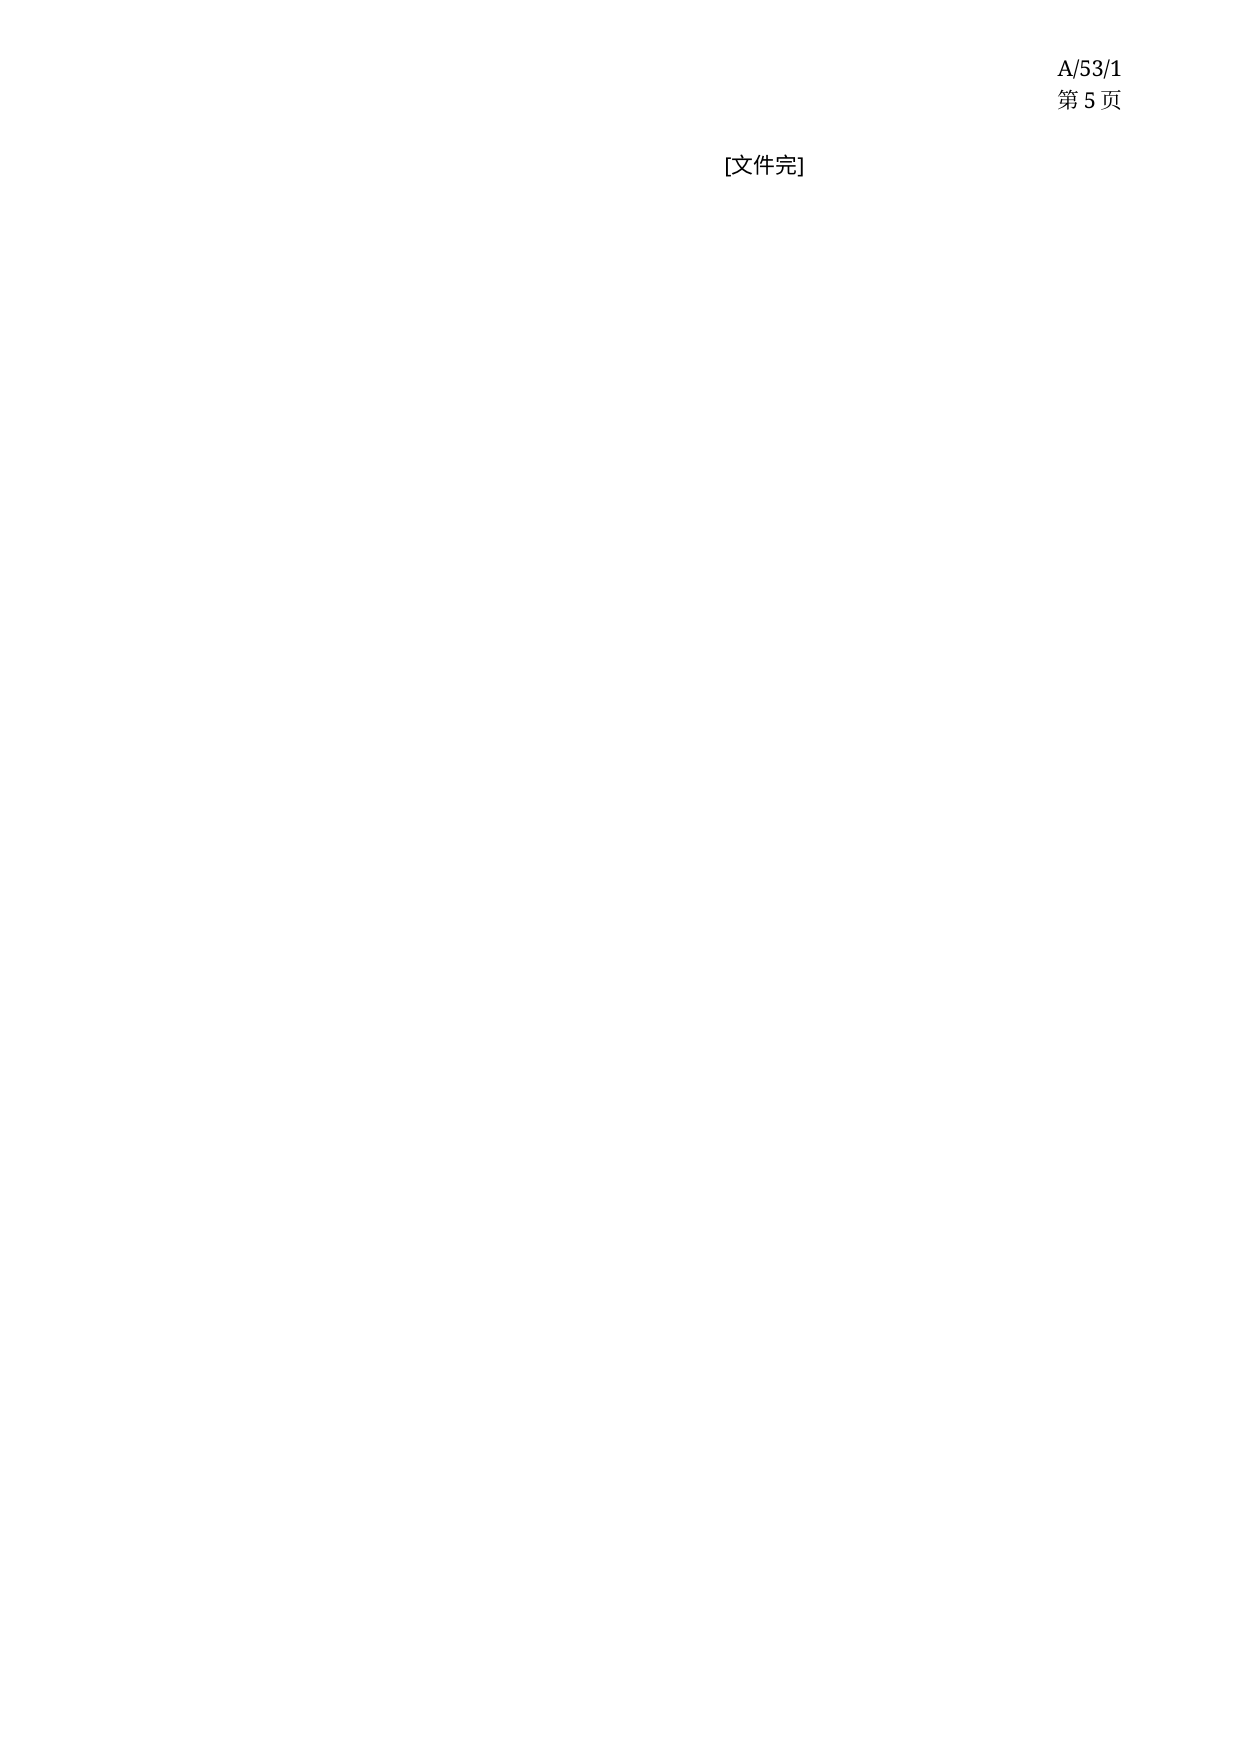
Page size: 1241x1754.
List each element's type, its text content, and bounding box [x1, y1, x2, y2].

text [文件完] [724, 144, 1122, 180]
